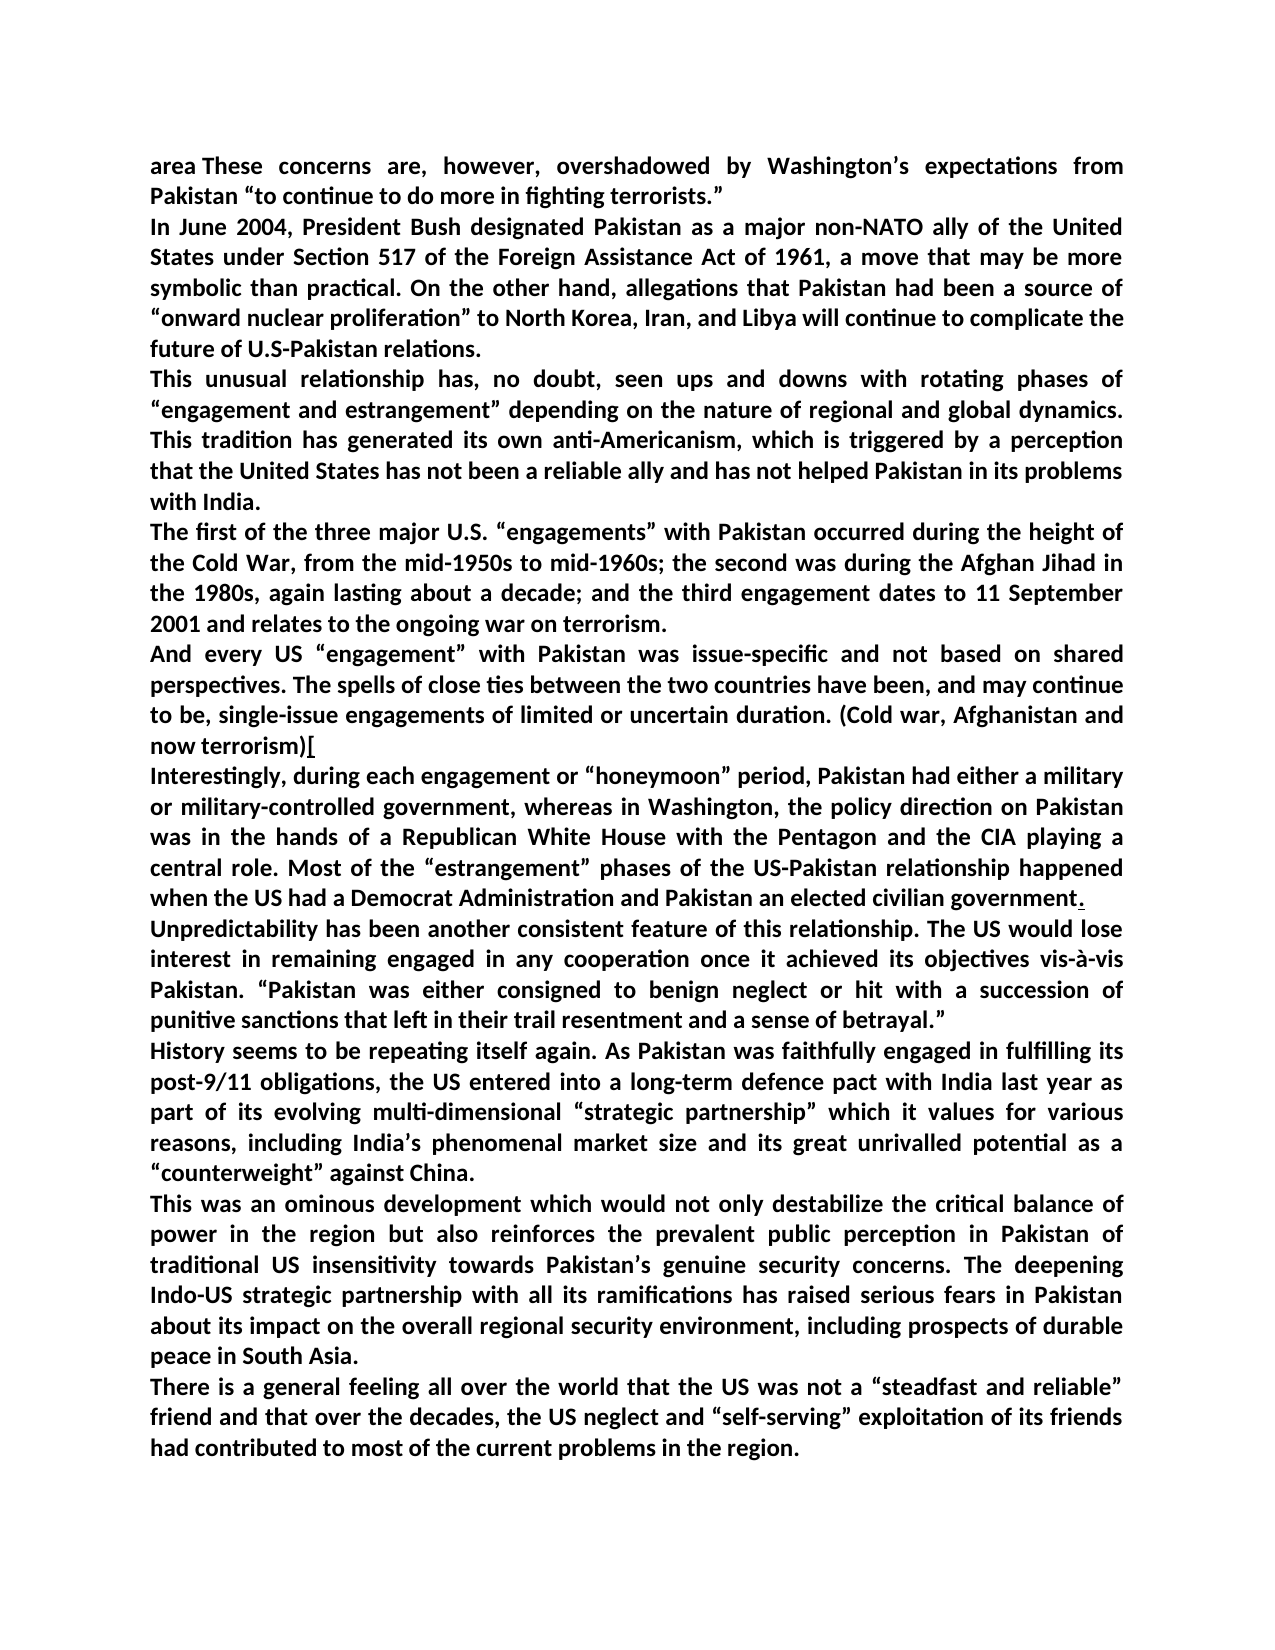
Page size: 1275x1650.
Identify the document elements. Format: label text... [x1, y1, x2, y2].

text This was an ominous development which would not only destabilize the critical balance of power in the region but also reinforces the prevalent public perception in Pakistan of traditional US insensitivity towards Pakistan’s genuine security concerns. The deepening Indo-US strategic partnership with all its ramifications has raised serious fears in Pakistan about its impact on the overall regional security environment, including prospects of durable peace in South Asia. [150, 1188, 1125, 1371]
text History seems to be repeating itself again. As Pakistan was faithfully engaged in fulfilling its post-9/11 obligations, the US entered into a long-term defence pact with India last year as part of its evolving multi-dimensional “strategic partnership” which it values for various reasons, including India’s phenomenal market size and its great unrivalled potential as a “counterweight” against China. [150, 1035, 1125, 1188]
text Unpredictability has been another consistent feature of this relationship. The US would lose interest in remaining engaged in any cooperation once it achieved its objectives vis-à-vis Pakistan. “Pakistan was either consigned to benign neglect or hit with a succession of punitive sanctions that left in their trail resentment and a sense of betrayal.” [150, 913, 1125, 1035]
text The first of the three major U.S. “engagements” with Pakistan occurred during the height of the Cold War, from the mid-1950s to mid-1960s; the second was during the Afghan Jihad in the 1980s, again lasting about a decade; and the third engagement dates to 11 September 2001 and relates to the ongoing war on terrorism. [150, 516, 1125, 638]
text In June 2004, President Bush designated Pakistan as a major non-NATO ally of the United States under Section 517 of the Foreign Assistance Act of 1961, a move that may be more symbolic than practical. On the other hand, allegations that Pakistan had been a source of “onward nuclear proliferation” to North Korea, Iran, and Libya will continue to complicate the future of U.S-Pakistan relations. [150, 211, 1125, 364]
text There is a general feeling all over the world that the US was not a “steadfast and reliable” friend and that over the decades, the US neglect and “self-serving” exploitation of its friends had contributed to most of the current problems in the region. [150, 1371, 1125, 1462]
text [150, 150, 1125, 211]
text And every US “engagement” with Pakistan was issue-specific and not based on shared perspectives. The spells of close ties between the two countries have been, and may continue to be, single-issue engagements of limited or uncertain duration. (Cold war, Afghanistan and now terrorism)[ [150, 638, 1125, 760]
text Interestingly, during each engagement or “honeymoon” period, Pakistan had either a military or military-controlled government, whereas in Washington, the policy direction on Pakistan was in the hands of a Republican White House with the Pentagon and the CIA playing a central role. Most of the “estrangement” phases of the US-Pakistan relationship happened when the US had a Democrat Administration and Pakistan an elected civilian government. [150, 760, 1125, 913]
text This unusual relationship has, no doubt, seen ups and downs with rotating phases of “engagement and estrangement” depending on the nature of regional and global dynamics. This tradition has generated its own anti-Americanism, which is triggered by a perception that the United States has not been a reliable ally and has not helped Pakistan in its problems with India. [150, 364, 1125, 516]
